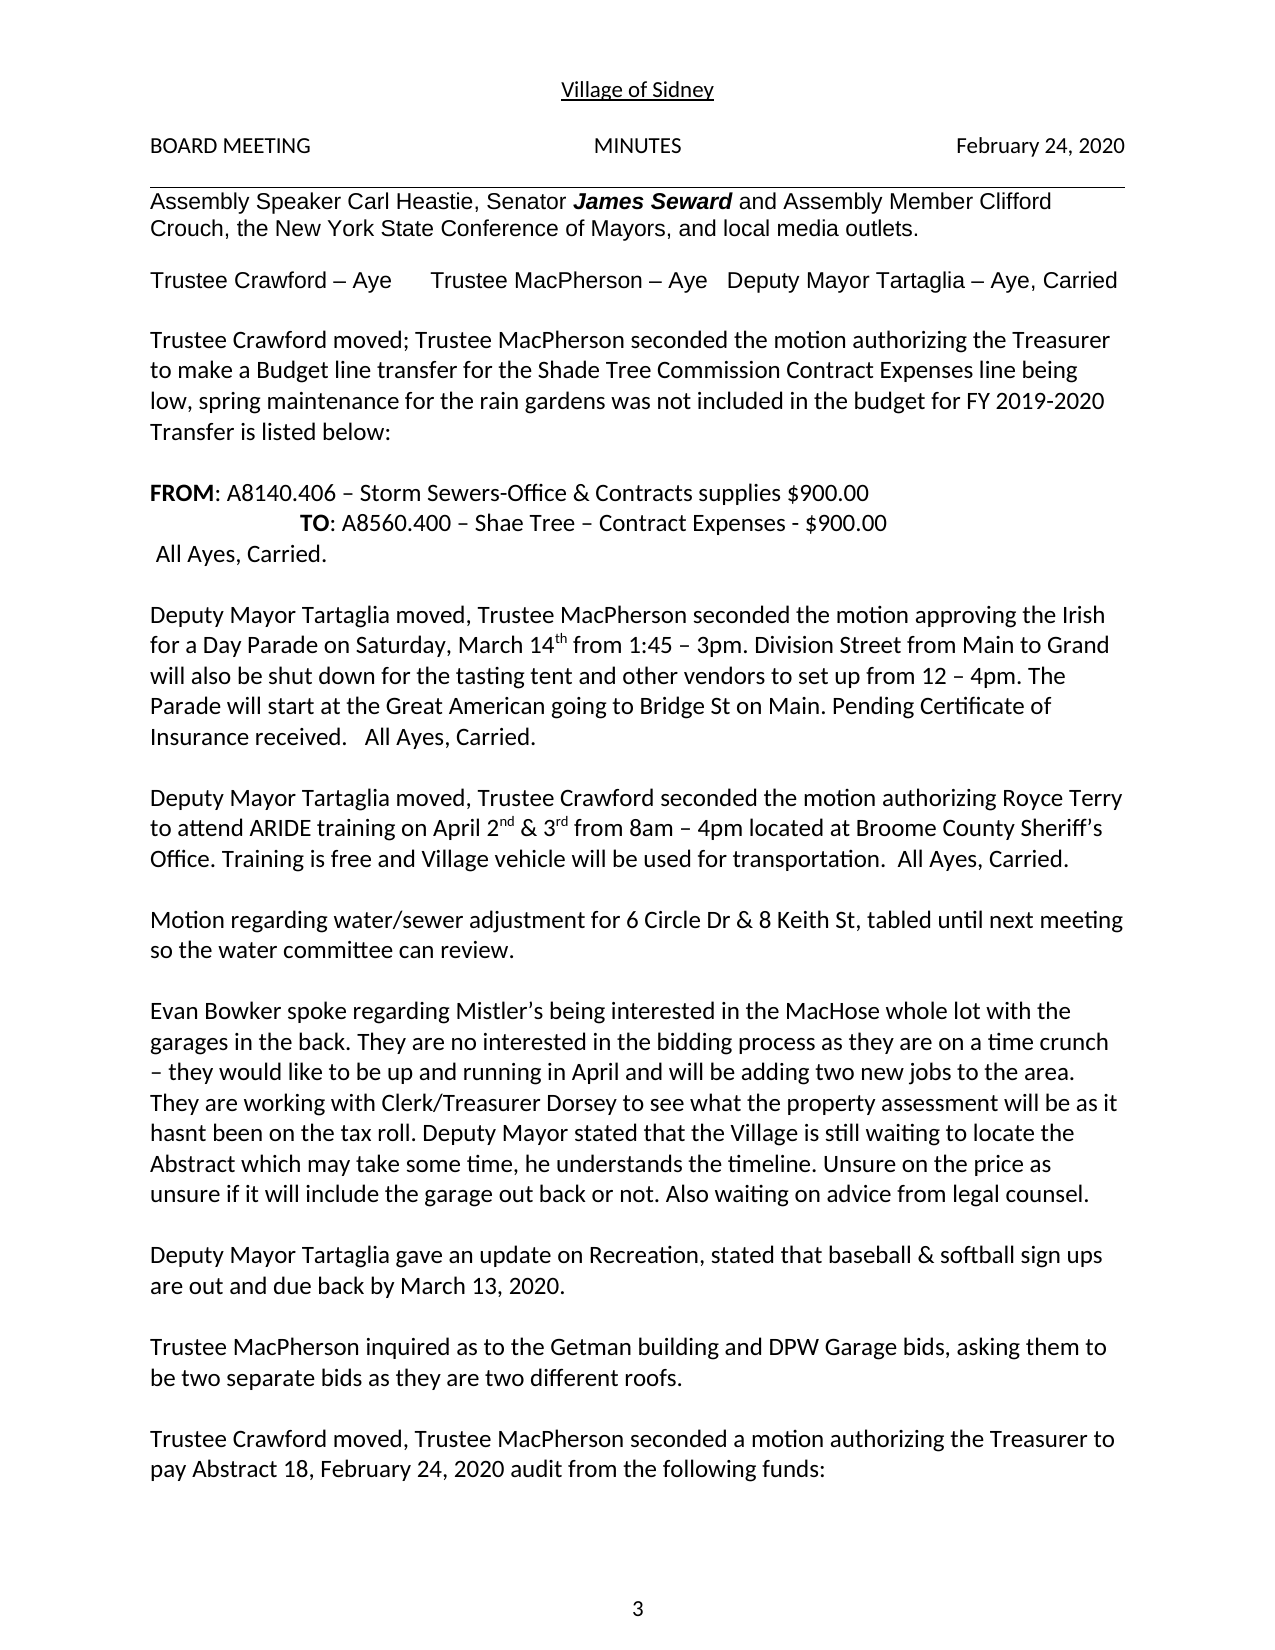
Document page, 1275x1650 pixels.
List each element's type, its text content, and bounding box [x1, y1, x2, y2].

text Assembly Speaker Carl Heastie, Senator James Seward and Assembly Member Clifford Crouch, the New York State Conference of Mayors, and local media outlets. [150, 188, 1125, 241]
text Trustee MacPherson inquired as to the Getman building and DPW Garage bids, asking them to be two separate bids as they are two different roofs. [150, 1331, 1125, 1392]
text Evan Bowker spoke regarding Mistler’s being interested in the MacHose whole lot with the garages in the back. They are no interested in the bidding process as they are on a time crunch – they would like to be up and running in April and will be adding two new jobs to the area. They are working with Clerk/Treasurer Dorsey to see what the property assessment will be as it hasnt been on the tax roll. Deputy Mayor stated that the Village is still waiting to locate the Abstract which may take some time, he understands the timeline. Unsure on the price as unsure if it will include the garage out back or not. Also waiting on advice from legal counsel. [150, 996, 1125, 1209]
text All Ayes, Carried. [150, 538, 1125, 568]
text Deputy Mayor Tartaglia gave an update on Recreation, stated that baseball & softball sign ups are out and due back by March 13, 2020. [150, 1240, 1125, 1301]
text Trustee Crawford moved, Trustee MacPherson seconded a motion authorizing the Treasurer to pay Abstract 18, February 24, 2020 audit from the following funds: [150, 1423, 1125, 1484]
text TO: A8560.400 – Shae Tree – Contract Expenses - $900.00 [225, 507, 1125, 538]
text Trustee Crawford moved; Trustee MacPherson seconded the motion authorizing the Treasurer to make a Budget line transfer for the Shade Tree Commission Contract Expenses line being low, spring maintenance for the rain gardens was not included in the budget for FY 2019-2020 Transfer is listed below: [150, 324, 1125, 446]
text Trustee Crawford – Aye Trustee MacPherson – Aye Deputy Mayor Tartaglia – Aye, Carried [150, 267, 1125, 293]
text Motion regarding water/sewer adjustment for 6 Circle Dr & 8 Keith St, tabled until next meeting so the water committee can review. [150, 904, 1125, 965]
text FROM: A8140.406 – Storm Sewers-Office & Contracts supplies $900.00 [150, 477, 1125, 507]
text Deputy Mayor Tartaglia moved, Trustee Crawford seconded the motion authorizing Royce Terry to attend ARIDE training on April 2nd & 3rd from 8am – 4pm located at Broome County Sheriff’s Office. Training is free and Village vehicle will be used for transportation. All Ayes, Carried. [150, 782, 1125, 873]
text Deputy Mayor Tartaglia moved, Trustee MacPherson seconded the motion approving the Irish for a Day Parade on Saturday, March 14th from 1:45 – 3pm. Division Street from Main to Grand will also be shut down for the tasting tent and other vendors to set up from 12 – 4pm. The Parade will start at the Great American going to Bridge St on Main. Pending Certificate of Insurance received. All Ayes, Carried. [150, 599, 1125, 751]
